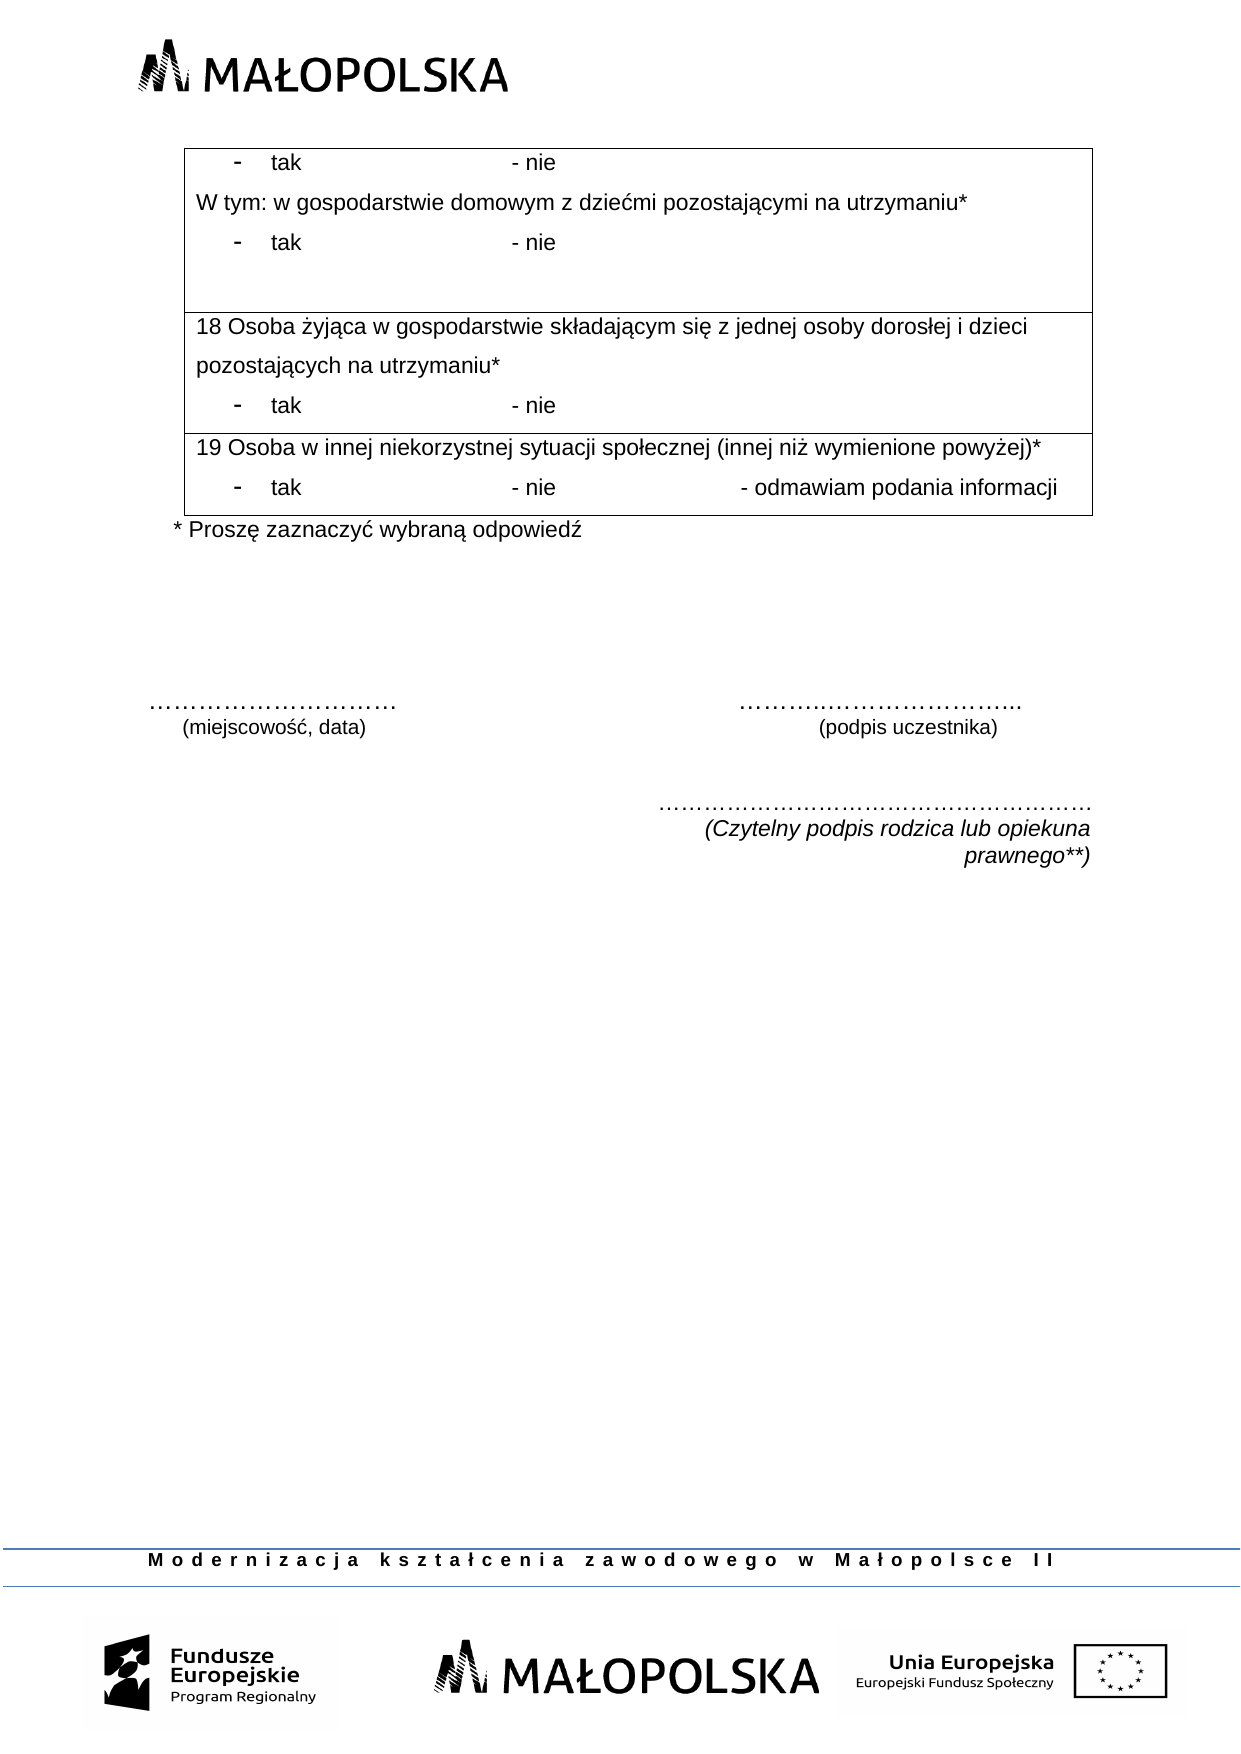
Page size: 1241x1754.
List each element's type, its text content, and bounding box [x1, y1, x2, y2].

table_cell 19 Osoba w innej niekorzystnej sytuacji społecznej (innej niż wymienione powyżej)* tak - nie - odmawiam podania informacji [185, 434, 1092, 515]
text ………………………………………………… [148, 789, 1092, 815]
text ………………………… ………..…………………... [148, 686, 1092, 714]
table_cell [185, 149, 1092, 312]
picture [836, 1626, 1188, 1716]
picture [136, 39, 508, 93]
text * Proszę zaznaczyć wybraną odpowiedź [148, 516, 1092, 542]
table_cell 18 Osoba żyjąca w gospodarstwie składającym się z jednej osoby dorosłej i dzieci pozostających na utrzymaniu* tak - nie [185, 313, 1092, 433]
picture [431, 1638, 819, 1695]
picture [82, 1615, 338, 1730]
text (miejscowość, data) (podpis uczestnika) [148, 714, 1092, 738]
text (Czytelny podpis rodzica lub opiekuna prawnego**) [148, 815, 1092, 868]
